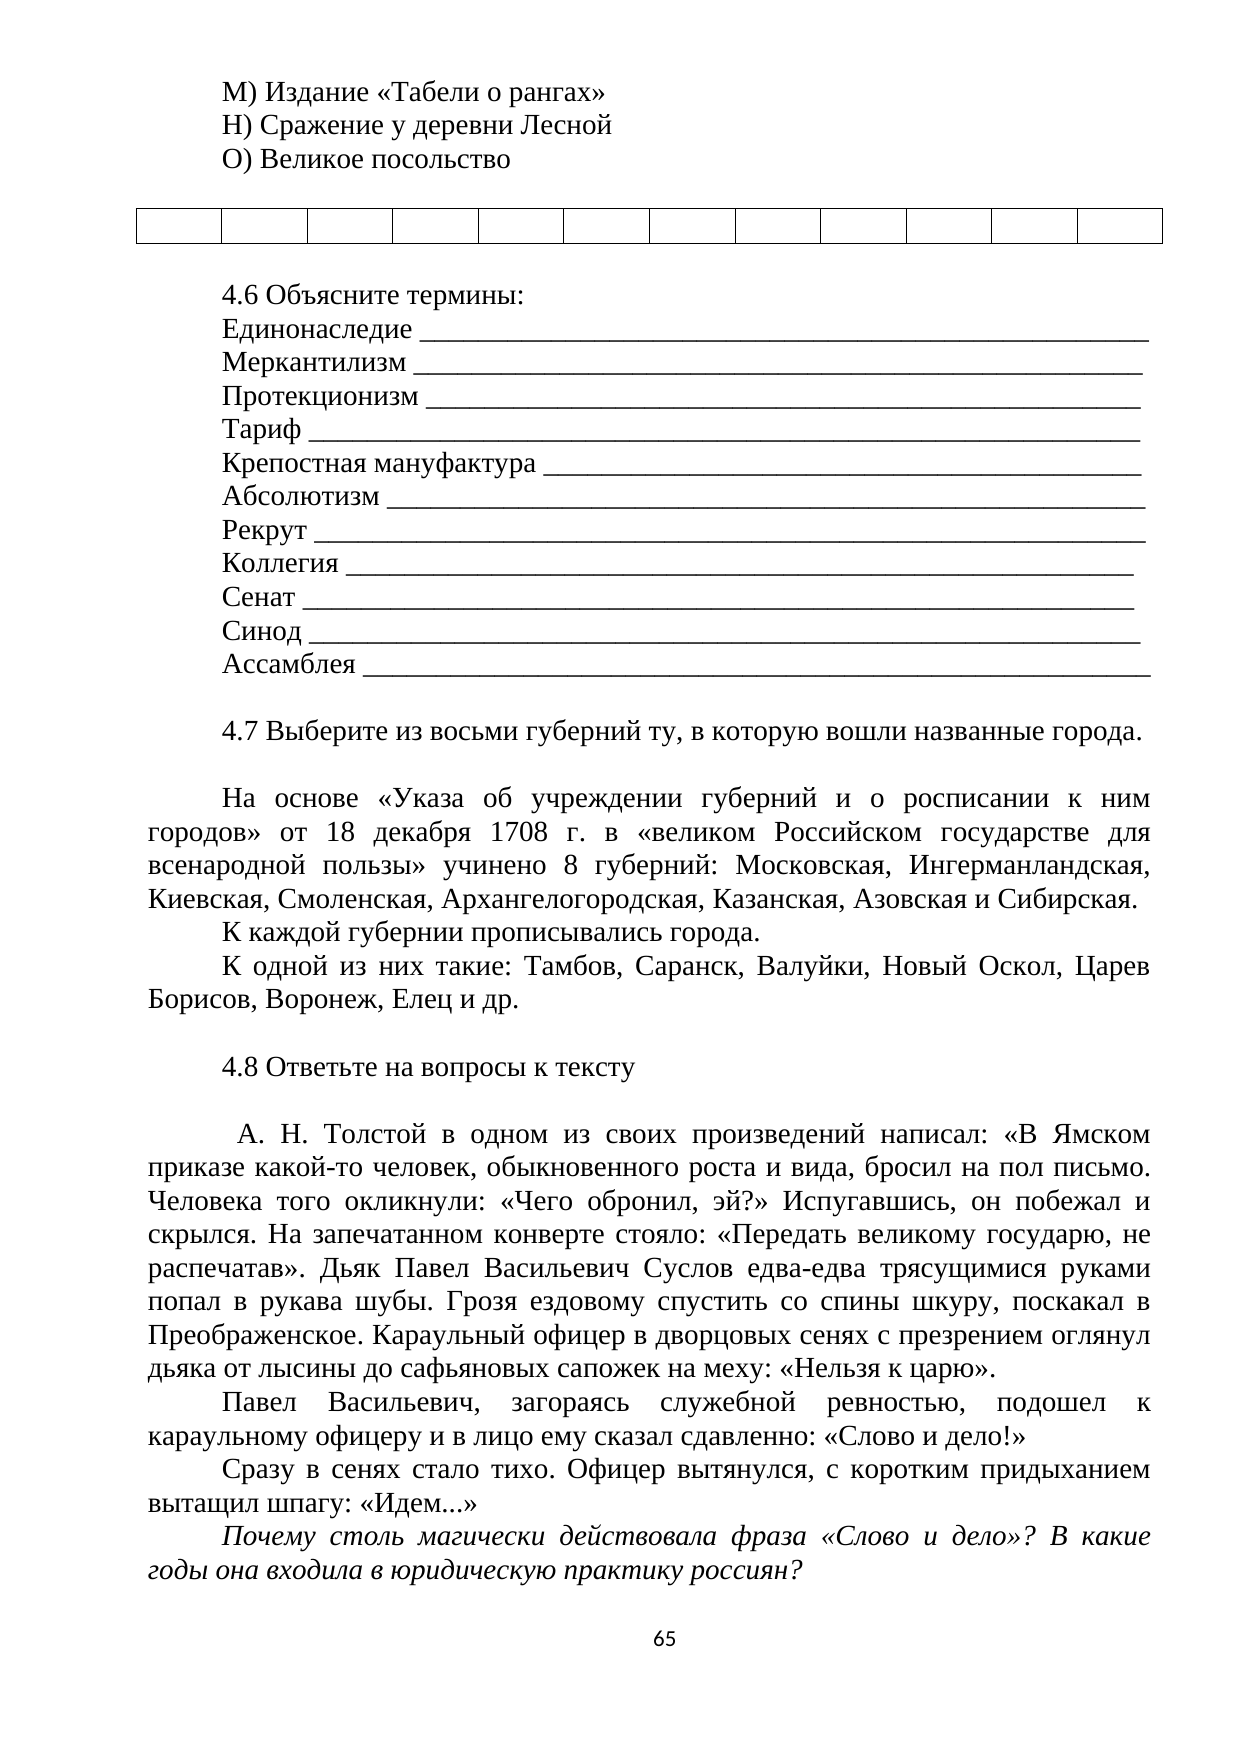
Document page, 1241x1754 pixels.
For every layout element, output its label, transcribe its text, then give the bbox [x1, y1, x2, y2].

text Абсолютизм ____________________________________________________ [148, 478, 1152, 512]
text О) Великое посольство [148, 141, 1152, 174]
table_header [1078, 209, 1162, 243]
text 4.6 Объясните термины: [148, 277, 1152, 311]
text Протекционизм _________________________________________________ [148, 378, 1152, 411]
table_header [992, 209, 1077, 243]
text Синод _________________________________________________________ [148, 613, 1152, 646]
text Единонаследие __________________________________________________ [148, 311, 1152, 344]
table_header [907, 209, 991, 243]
text Крепостная мануфактура _________________________________________ [148, 445, 1152, 478]
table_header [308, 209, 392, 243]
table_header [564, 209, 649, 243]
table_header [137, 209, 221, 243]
text Ассамблея ______________________________________________________ [148, 646, 1152, 680]
text 4.8 Ответьте на вопросы к тексту [148, 1049, 1152, 1082]
text Сенат _________________________________________________________ [148, 579, 1152, 613]
text На основе «Указа об учреждении губерний и о росписании к ним городов» от 18 декабря 1708 г. в «великом Российском государстве для всенародной пользы» учинено 8 губерний: Московская, Ингерманландская, Киевская, Смоленская, Архангелогородская, Казанская, Азовская и Сибирская. [148, 780, 1152, 914]
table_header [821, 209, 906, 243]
text Павел Васильевич, загораясь служебной ревностью, подошел к караульному офицеру и в лицо ему сказал сдавленно: «Слово и дело!» [148, 1384, 1152, 1451]
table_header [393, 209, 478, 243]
text К каждой губернии прописывались города. [148, 914, 1152, 948]
text Рекрут _________________________________________________________ [148, 512, 1152, 546]
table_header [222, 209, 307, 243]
text Почему столь магически действовала фраза «Слово и дело»? В какие годы она входила в юридическую практику россиян? [148, 1518, 1152, 1585]
text 4.7 Выберите из восьми губерний ту, в которую вошли названные города. [148, 713, 1152, 747]
text Меркантилизм __________________________________________________ [148, 344, 1152, 378]
text М) Издание «Табели о рангах» [148, 74, 1152, 107]
text А. Н. Толстой в одном из своих произведений написал: «В Ямском приказе какой-то человек, обыкновенного роста и вида, бросил на пол письмо. Человека того окликнули: «Чего обронил, эй?» Испугавшись, он побежал и скрылся. На запечатанном конверте стояло: «Передать великому государю, не распечатав». Дьяк Павел Васильевич Суслов едва-едва трясущимися руками попал в рукава шубы. Грозя ездовому спустить со спины шкуру, поскакал в Преображенское. Караульный офицер в дворцовых сенях с презрением оглянул дьяка от лысины до сафьяновых сапожек на меху: «Нельзя к царю». [148, 1116, 1152, 1384]
text Коллегия ______________________________________________________ [148, 546, 1152, 579]
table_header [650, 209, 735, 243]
text Тариф _________________________________________________________ [148, 411, 1152, 445]
text К одной из них такие: Тамбов, Саранск, Валуйки, Новый Оскол, Царев Борисов, Воронеж, Елец и др. [148, 948, 1152, 1015]
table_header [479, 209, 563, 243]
text Н) Сражение у деревни Лесной [148, 107, 1152, 141]
text Сразу в сенях стало тихо. Офицер вытянулся, с коротким придыханием вытащил шпагу: «Идем...» [148, 1451, 1152, 1518]
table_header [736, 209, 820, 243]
